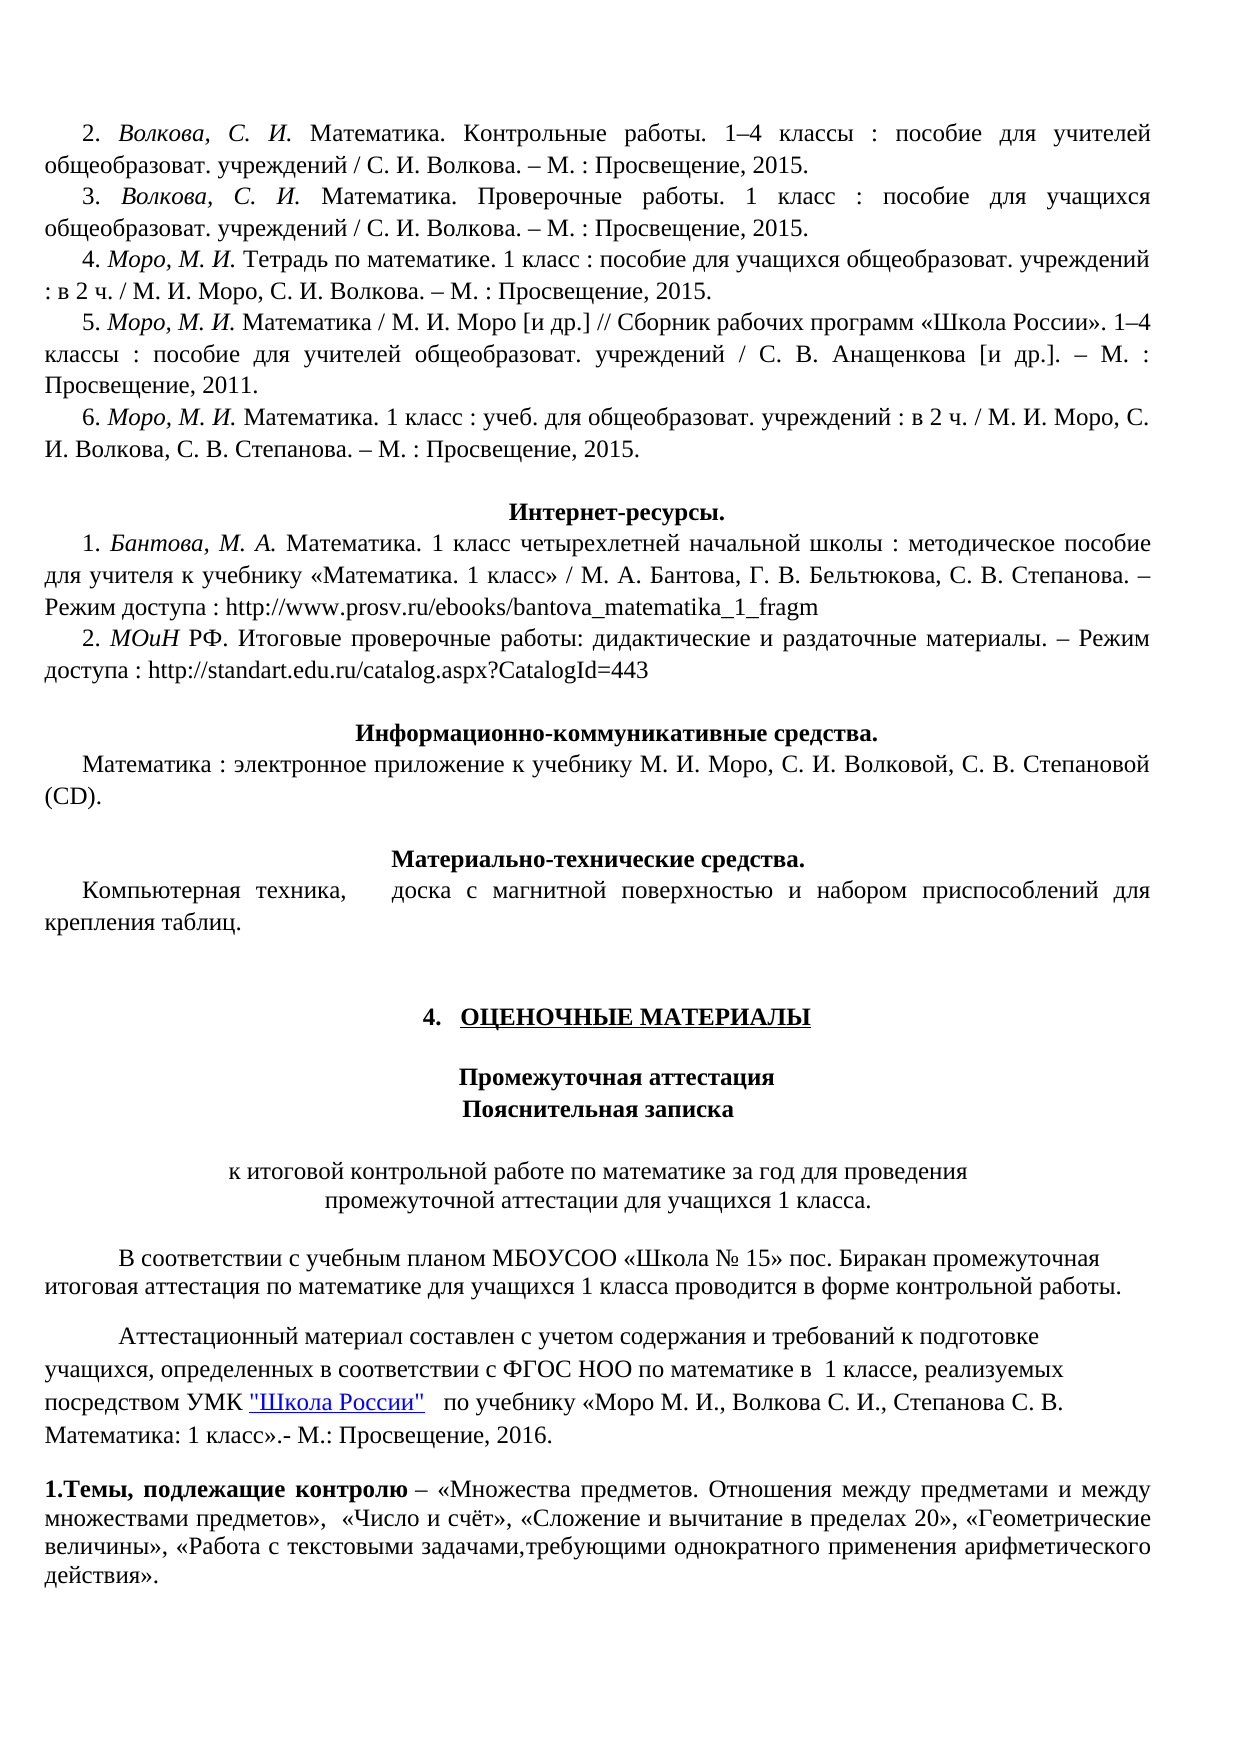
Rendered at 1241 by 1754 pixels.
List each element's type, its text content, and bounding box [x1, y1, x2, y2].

text Промежуточная аттестация [44, 1062, 1152, 1091]
text 4. Моро, М. И. Тетрадь по математике. 1 класс : пособие для учащихся общеобразоват. учреждений : в 2 ч. / М. И. Моро, С. И. Волкова. – М. : Просвещение, 2015. [44, 244, 1152, 305]
text 3. Волкова, С. И. Математика. Проверочные работы. 1 класс : пособие для учащихся общеобразоват. учреждений / С. И. Волкова. – М. : Просвещение, 2015. [44, 181, 1152, 242]
text Материально-технические средства. [44, 844, 1152, 873]
text Информационно-коммуникативные средства. [44, 718, 1152, 747]
list ОЦЕНОЧНЫЕ МАТЕРИАЛЫ [82, 1002, 1152, 1031]
text 6. Моро, М. И. Математика. 1 класс : учеб. для общеобразоват. учреждений : в 2 ч. / М. И. Моро, С. И. Волкова, С. В. Степанова. – М. : Просвещение, 2015. [44, 402, 1152, 462]
text 5. Моро, М. И. Математика / М. И. Моро [и др.] // Сборник рабочих программ «Школа России». 1–4 классы : пособие для учителей общеобразоват. учреждений / С. В. Анащенкова [и др.]. – М. : Просвещение, 2011. [44, 307, 1152, 399]
text В соответствии с учебным планом МБОУСОО «Школа № 15» пос. Биракан промежуточная итоговая аттестация по математике для учащихся 1 класса проводится в форме контрольной работы. [44, 1243, 1152, 1300]
text Интернет-ресурсы. [44, 497, 1152, 526]
text 1. Бантова, М. А. Математика. 1 класс четырехлетней начальной школы : методическое пособие для учителя к учебнику «Математика. 1 класс» / М. А. Бантова, Г. В. Бельтюкова, С. В. Степанова. – Режим доступа : http://www.prosv.ru/ebooks/bantova_matematika_1_fragm [44, 528, 1152, 620]
text промежуточной аттестации для учащихся 1 класса. [44, 1185, 1152, 1213]
text Математика : электронное приложение к учебнику М. И. Моро, С. И. Волковой, С. В. Степановой (CD). [44, 749, 1152, 810]
text 2. МОиН РФ. Итоговые проверочные работы: дидактические и раздаточные материалы. – Режим доступа : http://standart.edu.ru/catalog.aspx?CatalogId=443 [44, 623, 1152, 683]
text Аттестационный материал составлен с учетом содержания и требований к подготовке учащихся, определенных в соответствии с ФГОС НОО по математике в 1 классе, реализуемых посредством УМК "Школа России" по учебнику «Моро М. И., Волкова С. И., Степанова С. В. Математика: 1 класс».- М.: Просвещение, 2016. [44, 1321, 1152, 1449]
text 2. Волкова, С. И. Математика. Контрольные работы. 1–4 классы : пособие для учителей общеобразоват. учреждений / С. И. Волкова. – М. : Просвещение, 2015. [44, 118, 1152, 178]
text Пояснительная записка [44, 1094, 1152, 1122]
text к итоговой контрольной работе по математике за год для проведения [44, 1156, 1152, 1185]
text Компьютерная техника, доска с магнитной поверхностью и набором приспособлений для крепления таблиц. [44, 876, 1152, 936]
text 1.Темы, подлежащие контролю – «Множества предметов. Отношения между предметами и между множествами предметов», «Число и счёт», «Сложение и вычитание в пределах 20», «Геометрические величины», «Работа с текстовыми задачами,требующими однократного применения арифметического действия». [44, 1474, 1152, 1589]
